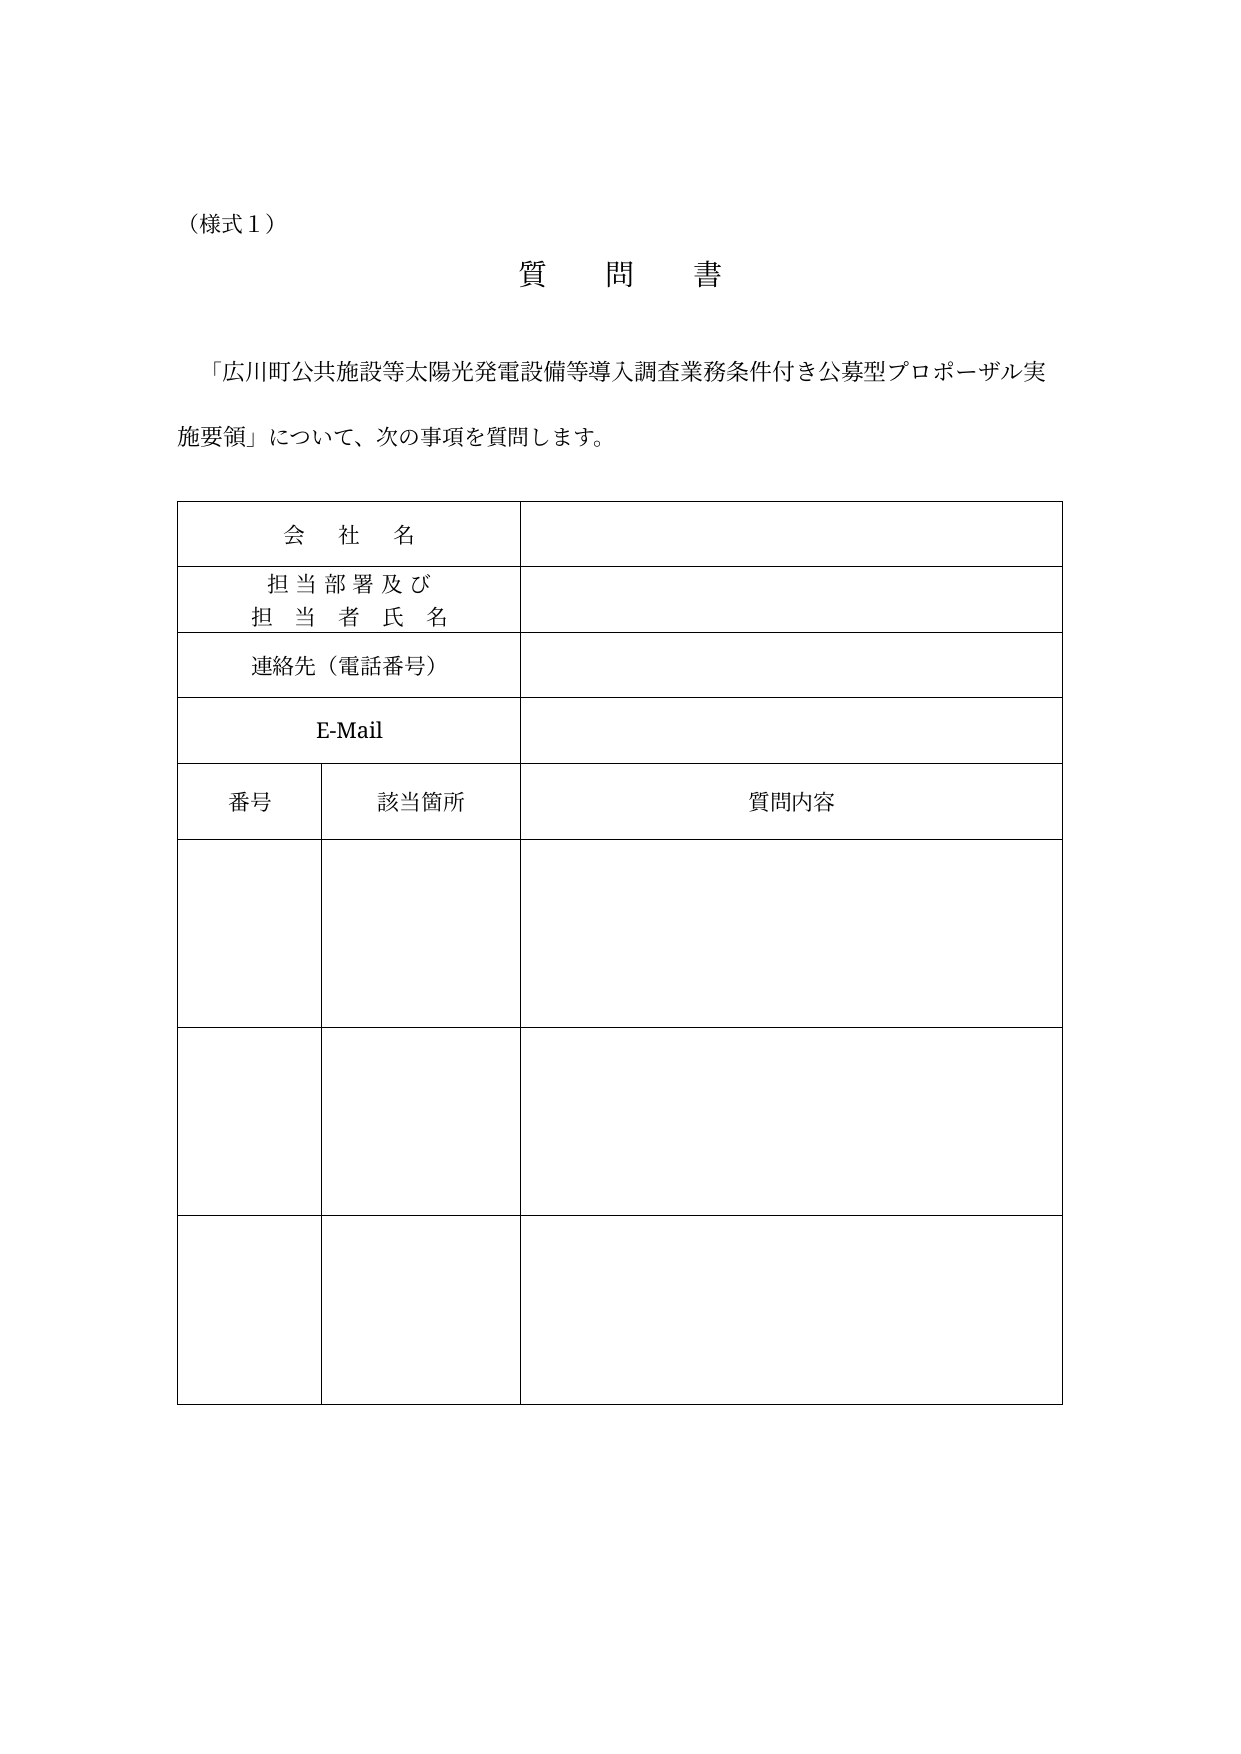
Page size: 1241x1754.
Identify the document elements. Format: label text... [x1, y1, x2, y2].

table_cell [521, 698, 1062, 762]
table_cell [322, 1028, 520, 1215]
table_cell [178, 1216, 321, 1404]
table_cell [322, 840, 520, 1027]
table_cell [521, 840, 1062, 1027]
text 「広川町公共施設等太陽光発電設備等導入調査業務条件付き公募型プロポーザル実施要領」について、次の事項を質問します。 [177, 337, 1063, 468]
table_header 会社名 [178, 502, 520, 566]
table_cell 質問内容 [521, 764, 1062, 839]
table_cell [521, 633, 1062, 697]
text （様式１） [177, 207, 1063, 240]
table_cell [178, 1028, 321, 1215]
table_cell [322, 1216, 520, 1404]
table_cell [521, 1216, 1062, 1404]
table_cell 連絡先（電話番号） [178, 633, 520, 697]
table_cell [178, 840, 321, 1027]
table_cell [521, 1028, 1062, 1215]
table_cell 番号 [178, 764, 321, 839]
table_cell E-Mail [178, 698, 520, 762]
table_cell 担当部署及び 担 当 者 氏 名 [178, 567, 520, 632]
table_cell 該当箇所 [322, 764, 520, 839]
table_header [521, 502, 1062, 566]
table_cell [521, 567, 1062, 632]
text 質 問 書 [177, 240, 1063, 305]
